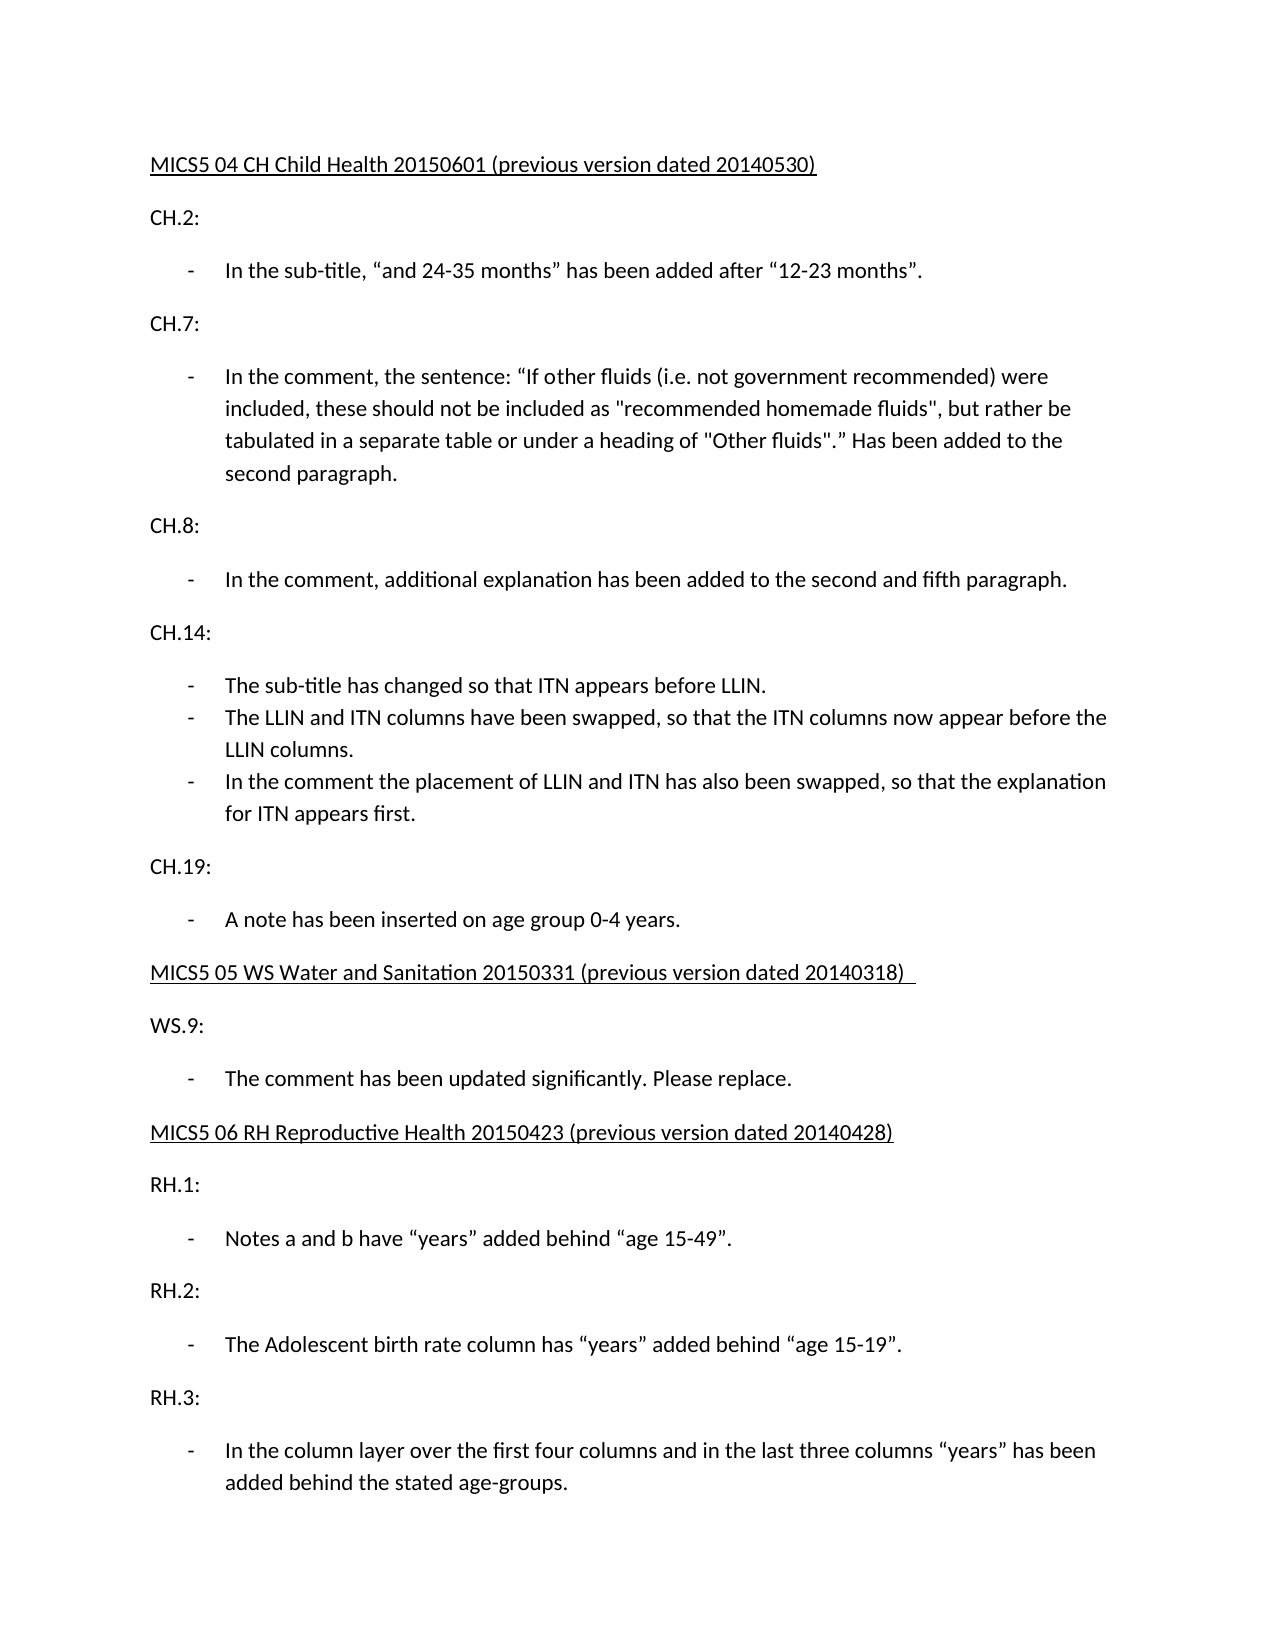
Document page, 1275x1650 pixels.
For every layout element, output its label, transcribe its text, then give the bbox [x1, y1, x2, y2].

list Notes a and b have “years” added behind “age 15-49”. [187, 1224, 1125, 1252]
text CH.8: [150, 512, 1125, 540]
text CH.2: [150, 203, 1125, 231]
list A note has been inserted on age group 0-4 years. [187, 906, 1125, 933]
list The Adolescent birth rate column has “years” added behind “age 15-19”. [187, 1330, 1125, 1358]
list In the column layer over the first four columns and in the last three columns “years” has been added behind the stated age-groups. [187, 1436, 1125, 1496]
text CH.14: [150, 618, 1125, 646]
text WS.9: [150, 1012, 1125, 1039]
list The sub-title has changed so that ITN appears before LLIN. [187, 671, 1125, 699]
text RH.3: [150, 1383, 1125, 1411]
list The comment has been updated significantly. Please replace. [187, 1064, 1125, 1093]
text CH.19: [150, 852, 1125, 881]
text RH.2: [150, 1277, 1125, 1305]
text CH.7: [150, 309, 1125, 337]
text MICS5 04 CH Child Health 20150601 (previous version dated 20140530) [150, 150, 1125, 178]
list In the comment, the sentence: “If other fluids (i.e. not government recommended) were included, these should not be included as "recommended homemade fluids", but rather be tabulated in a separate table or under a heading of "Other fluids".” Has been added to the second paragraph. [187, 362, 1125, 487]
text MICS5 05 WS Water and Sanitation 20150331 (previous version dated 20140318) [150, 958, 1125, 987]
list In the comment the placement of LLIN and ITN has also been swapped, so that the explanation for ITN appears first. [187, 767, 1125, 827]
list In the comment, additional explanation has been added to the second and fifth paragraph. [187, 565, 1125, 593]
list In the sub-title, “and 24-35 months” has been added after “12-23 months”. [187, 256, 1125, 284]
text MICS5 06 RH Reproductive Health 20150423 (previous version dated 20140428) [150, 1118, 1125, 1146]
text RH.1: [150, 1171, 1125, 1199]
list The LLIN and ITN columns have been swapped, so that the ITN columns now appear before the LLIN columns. [187, 703, 1125, 763]
